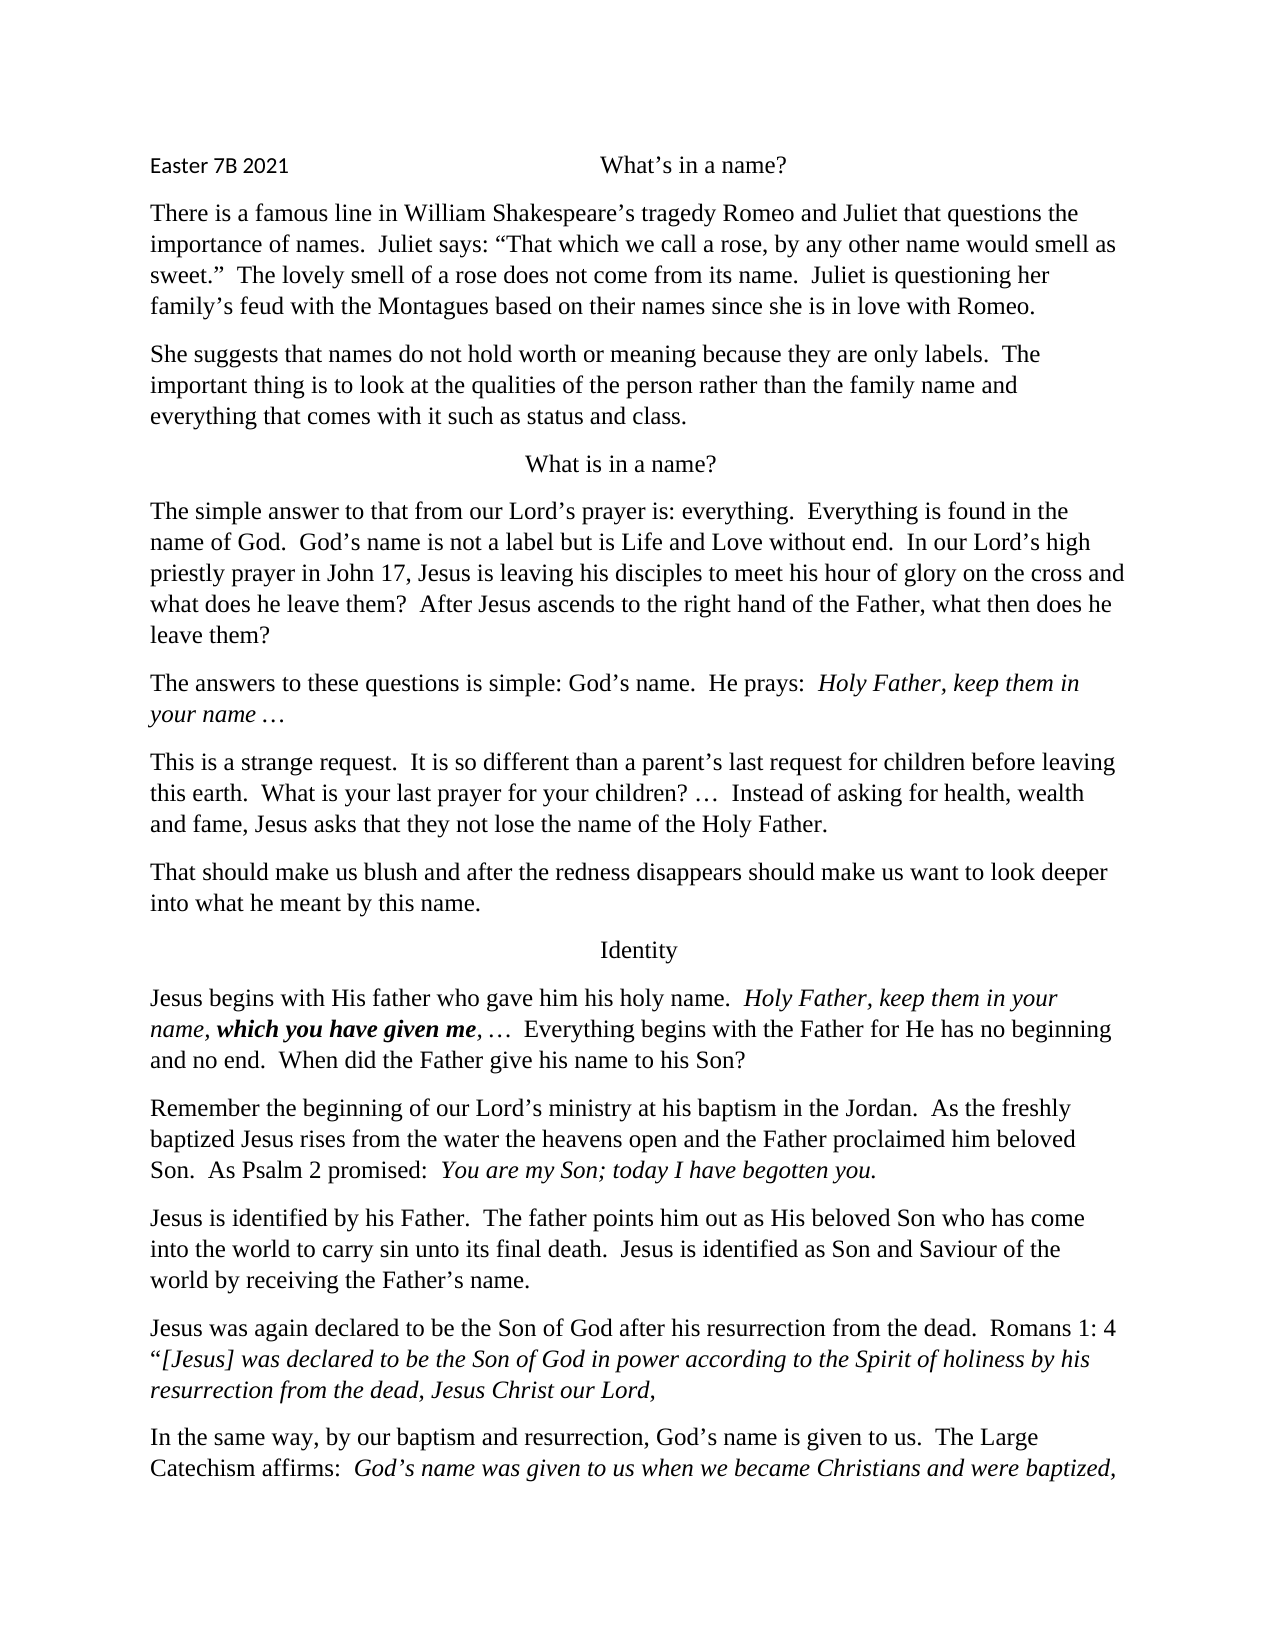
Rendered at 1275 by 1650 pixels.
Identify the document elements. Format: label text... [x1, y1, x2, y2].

text Easter 7B 2021 What’s in a name? [150, 150, 1125, 179]
text That should make us blush and after the redness disappears should make us want to look deeper into what he meant by this name. [150, 857, 1125, 917]
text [150, 1422, 1125, 1482]
text Jesus begins with His father who gave him his holy name. Holy Father, keep them in your name, which you have given me, … Everything begins with the Father for He has no beginning and no end. When did the Father give his name to his Son? [150, 983, 1125, 1074]
text Identity [525, 936, 1125, 964]
text Remember the beginning of our Lord’s ministry at his baptism in the Jordan. As the freshly baptized Jesus rises from the water the heavens open and the Father proclaimed him beloved Son. As Psalm 2 promised: You are my Son; today I have begotten you. [150, 1093, 1125, 1184]
text Jesus is identified by his Father. The father points him out as His beloved Son who has come into the world to carry sin unto its final death. Jesus is identified as Son and Saviour of the world by receiving the Father’s name. [150, 1203, 1125, 1294]
text What is in a name? [450, 449, 1125, 477]
text The answers to these questions is simple: God’s name. He prays: Holy Father, keep them in your name … [150, 668, 1125, 728]
text She suggests that names do not hold worth or meaning because they are only labels. The important thing is to look at the qualities of the person rather than the family name and everything that comes with it such as status and class. [150, 339, 1125, 430]
text There is a famous line in William Shakespeare’s tragedy Romeo and Juliet that questions the importance of names. Juliet says: “That which we call a rose, by any other name would smell as sweet.” The lovely smell of a rose does not come from its name. Juliet is questioning her family’s feud with the Montagues based on their names since she is in love with Romeo. [150, 198, 1125, 320]
text Jesus was again declared to be the Son of God after his resurrection from the dead. Romans 1: 4 “[Jesus] was declared to be the Son of God in power according to the Spirit of holiness by his resurrection from the dead, Jesus Christ our Lord, [150, 1313, 1125, 1403]
text The simple answer to that from our Lord’s prayer is: everything. Everything is found in the name of God. God’s name is not a label but is Life and Love without end. In our Lord’s high priestly prayer in John 17, Jesus is leaving his disciples to meet his hour of glory on the cross and what does he leave them? After Jesus ascends to the right hand of the Father, what then does he leave them? [150, 496, 1125, 649]
text This is a strange request. It is so different than a parent’s last request for children before leaving this earth. What is your last prayer for your children? … Instead of asking for health, wealth and fame, Jesus asks that they not lose the name of the Holy Father. [150, 747, 1125, 838]
